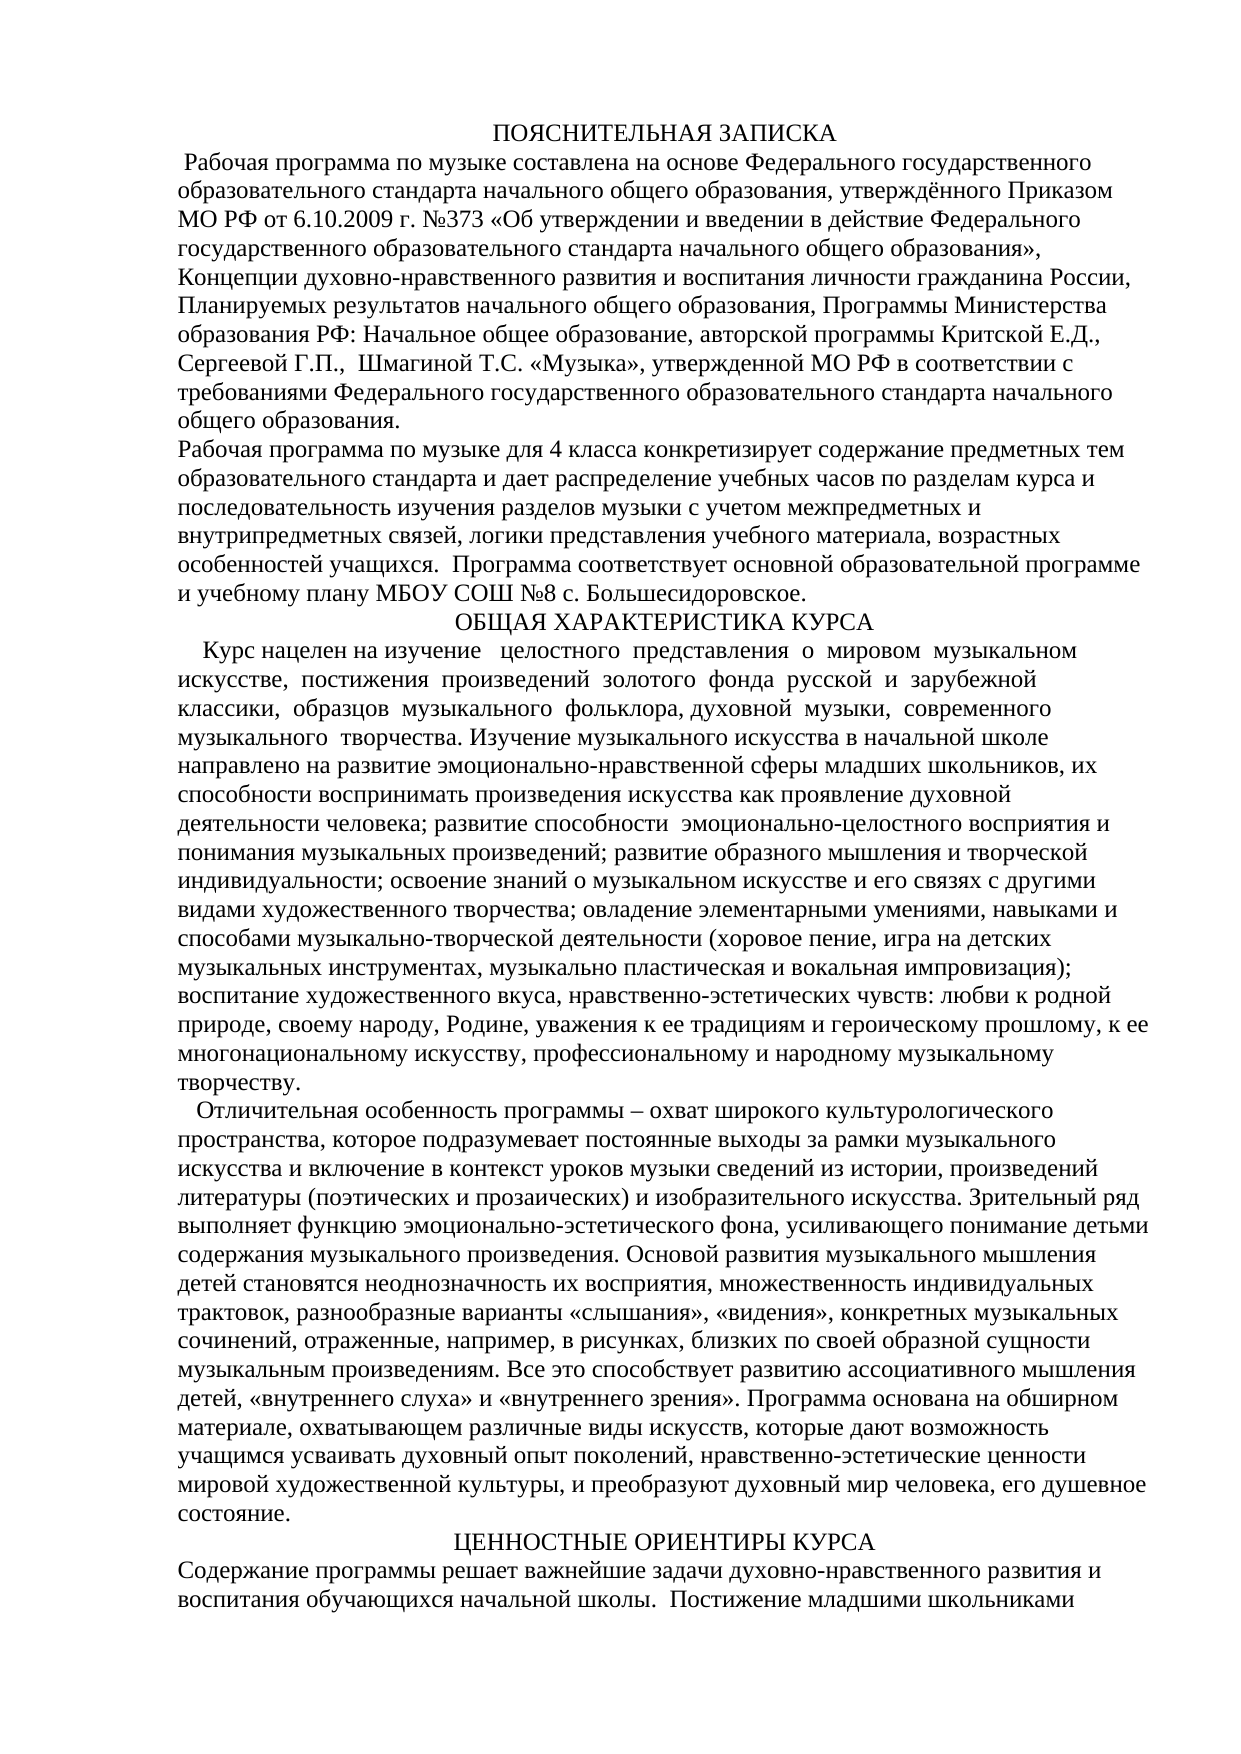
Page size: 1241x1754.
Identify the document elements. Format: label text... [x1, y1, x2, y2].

text общая характеристика курса [177, 607, 1152, 636]
text Курс нацелен на изучение целостного представления о мировом музыкальном искусстве, постижения произведений золотого фонда русской и зарубежной классики, образцов музыкального фольклора, духовной музыки, современного музыкального творчества. Изучение музыкального искусства в начальной школе направлено на развитие эмоционально-нравственной сферы младших школьников, их способности воспринимать произведения искусства как проявление духовной деятельности человека; развитие способности эмоционально-целостного восприятия и понимания музыкальных произведений; развитие образного мышления и творческой индивидуальности; освоение знаний о музыкальном искусстве и его связях с другими видами художественного творчества; овладение элементарными умениями, навыками и способами музыкально-творческой деятельности (хоровое пение, игра на детских музыкальных инструментах, музыкально пластическая и вокальная импровизация); воспитание художественного вкуса, нравственно-эстетических чувств: любви к родной природе, своему народу, Родине, уважения к ее традициям и героическому прошлому, к ее многонациональному искусству, профессиональному и народному музыкальному творчеству. [177, 636, 1152, 1096]
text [177, 1556, 1152, 1613]
text Отличительная особенность программы – охват широкого культурологического пространства, которое подразумевает постоянные выходы за рамки музыкального искусства и включение в контекст уроков музыки сведений из истории, произведений литературы (поэтических и прозаических) и изобразительного искусства. Зрительный ряд выполняет функцию эмоционально-эстетического фона, усиливающего понимание детьми содержания музыкального произведения. Основой развития музыкального мышления детей становятся неоднозначность их восприятия, множественность индивидуальных трактовок, разнообразные варианты «слышания», «видения», конкретных музыкальных сочинений, отраженные, например, в рисунках, близких по своей образной сущности музыкальным произведениям. Все это способствует развитию ассоциативного мышления детей, «внутреннего слуха» и «внутреннего зрения». Программа основана на обширном материале, охватывающем различные виды искусств, которые дают возможность учащимся усваивать духовный опыт поколений, нравственно-эстетические ценности мировой художественной культуры, и преобразуют духовный мир человека, его душевное состояние. [177, 1096, 1152, 1527]
text Рабочая программа по музыке для 4 класса конкретизирует содержание предметных тем образовательного стандарта и дает распределение учебных часов по разделам курса и последовательность изучения разделов музыки с учетом межпредметных и внутрипредметных связей, логики представления учебного материала, возрастных особенностей учащихся. Программа соответствует основной образовательной программе и учебному плану МБОУ СОШ №8 с. Большесидоровское. [177, 434, 1152, 607]
text Рабочая программа по музыке составлена на основе Федерального государственного образовательного стандарта начального общего образования, утверждённого Приказом МО РФ от 6.10.2009 г. №373 «Об утверждении и введении в действие Федерального государственного образовательного стандарта начального общего образования», Концепции духовно-нравственного развития и воспитания личности гражданина России, Планируемых результатов начального общего образования, Программы Министерства образования РФ: Начальное общее образование, авторской программы Критской Е.Д., Сергеевой Г.П., Шмагиной Т.С. «Музыка», утвержденной МО РФ в соответствии с требованиями Федерального государственного образовательного стандарта начального общего образования. [177, 147, 1152, 434]
text ПОЯСНИТЕЛЬНАЯ ЗАПИСКА [177, 118, 1152, 147]
text ценностные ориентиры курса [177, 1527, 1152, 1556]
